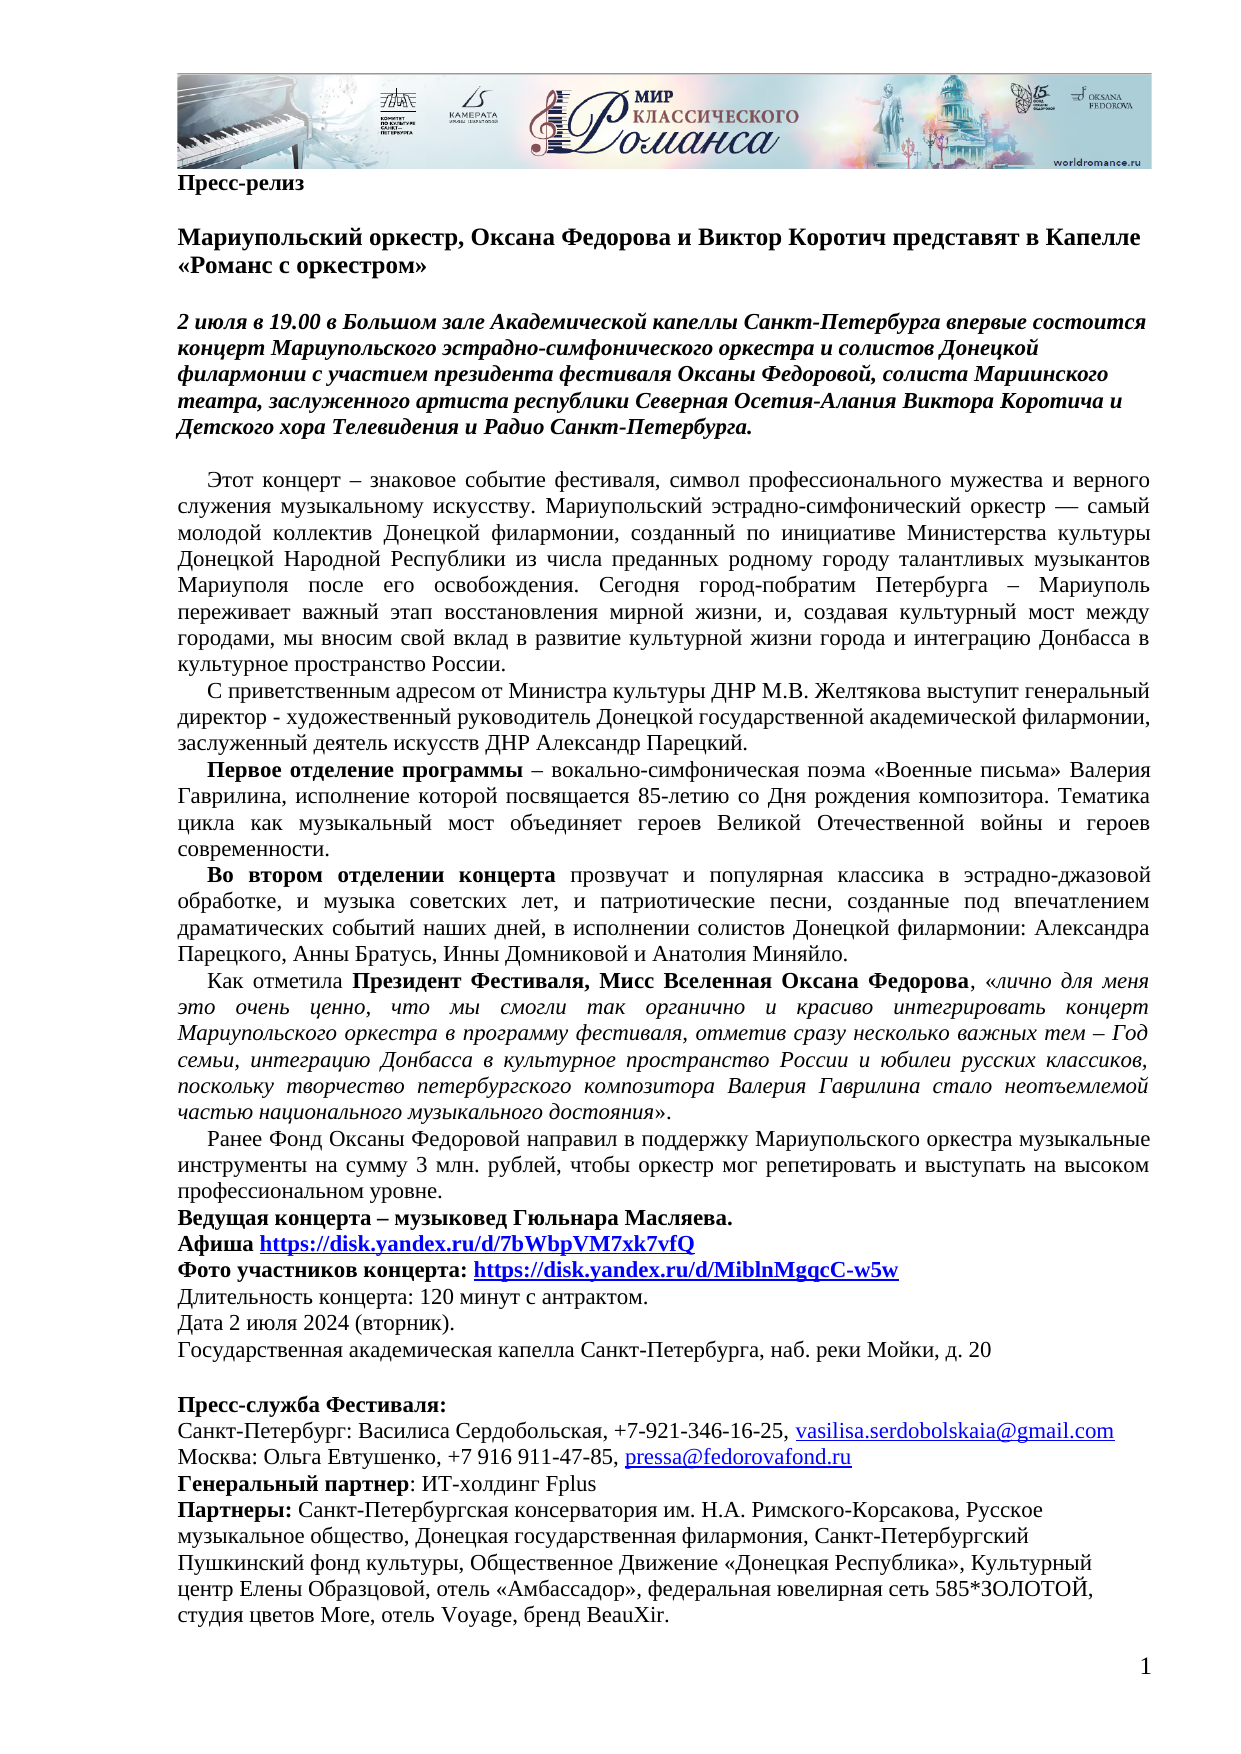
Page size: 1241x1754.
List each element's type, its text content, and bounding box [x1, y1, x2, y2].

text Фото участников концерта: https://disk.yandex.ru/d/MiblnMgqcC-w5w [177, 1257, 1152, 1283]
text Пресс-служба Фестиваля: [177, 1391, 1152, 1417]
text Санкт-Петербург: Василиса Сердобольская, +7-921-346-16-25, vasilisa.serdobolskaia@gmail.com [177, 1417, 1152, 1443]
text Генеральный партнер: ИТ-холдинг Fplus [177, 1470, 1152, 1496]
text Государственная академическая капелла Санкт-Петербурга, наб. реки Мойки, д. 20 [177, 1336, 1152, 1362]
text Как отметила Президент Фестиваля, Мисс Вселенная Оксана Федорова, «лично для меня это очень ценно, что мы смогли так органично и красиво интегрировать концерт Мариупольского оркестра в программу фестиваля, отметив сразу несколько важных тем – Год семьи, интеграцию Донбасса в культурное пространство России и юбилеи русских классиков, поскольку творчество петербургского композитора Валерия Гаврилина стало неотъемлемой частью национального музыкального достояния». [177, 967, 1152, 1125]
text Афиша https://disk.yandex.ru/d/7bWbpVM7xk7vfQ [177, 1230, 1152, 1257]
text Ведущая концерта – музыковед Гюльнара Масляева. [177, 1204, 1152, 1230]
text Первое отделение программы – вокально-симфоническая поэма «Военные письма» Валерия Гаврилина, исполнение которой посвящается 85-летию со Дня рождения композитора. Тематика цикла как музыкальный мост объединяет героев Великой Отечественной войны и героев современности. [177, 756, 1152, 861]
text Партнеры: Санкт-Петербургская консерватория им. Н.А. Римского-Корсакова, Русское музыкальное общество, Донецкая государственная филармония, Санкт-Петербургский Пушкинский фонд культуры, Общественное Движение «Донецкая Республика», Культурный центр Елены Образцовой, отель «Амбассадор», федеральная ювелирная сеть 585*ЗОЛОТОЙ, студия цветов More, отель Voyage, бренд BeauХir. [177, 1496, 1152, 1628]
text Мариупольский оркестр, Оксана Федорова и Виктор Коротич представят в Капелле «Романс с оркестром» [177, 222, 1152, 279]
picture [177, 73, 1152, 169]
text Ранее Фонд Оксаны Федоровой направил в поддержку Мариупольского оркестра музыкальные инструменты на сумму 3 млн. рублей, чтобы оркестр мог репетировать и выступать на высоком профессиональном уровне. [177, 1125, 1152, 1204]
text Длительность концерта: 120 минут с антрактом. [177, 1283, 1152, 1309]
text Во втором отделении концерта прозвучат и популярная классика в эстрадно-джазовой обработке, и музыка советских лет, и патриотические песни, созданные под впечатлением драматических событий наших дней, в исполнении солистов Донецкой филармонии: Александра Парецкого, Анны Братусь, Инны Домниковой и Анатолия Миняйло. [177, 861, 1152, 967]
text С приветственным адресом от Министра культуры ДНР М.В. Желтякова выступит генеральный директор - художественный руководитель Донецкой государственной академической филармонии, заслуженный деятель искусств ДНР Александр Парецкий. [177, 677, 1152, 756]
text Москва: Ольга Евтушенко, +7 916 911-47-85, pressa@fedorovafond.ru [177, 1443, 1152, 1470]
text 2 июля в 19.00 в Большом зале Академической капеллы Санкт-Петербурга впервые состоится концерт Мариупольского эстрадно-симфонического оркестра и солистов Донецкой филармонии с участием президента фестиваля Оксаны Федоровой, солиста Мариинского театра, заслуженного артиста республики Северная Осетия-Алания Виктора Коротича и Детского хора Телевидения и Радио Санкт-Петербурга. [177, 308, 1152, 439]
text Этот концерт – знаковое событие фестиваля, символ профессионального мужества и верного служения музыкальному искусству. Мариупольский эстрадно-симфонический оркестр — самый молодой коллектив Донецкой филармонии, созданный по инициативе Министерства культуры Донецкой Народной Республики из числа преданных родному городу талантливых музыкантов Мариуполя после его освобождения. Сегодня город-побратим Петербурга – Мариуполь переживает важный этап восстановления мирной жизни, и, создавая культурный мост между городами, мы вносим свой вклад в развитие культурной жизни города и интеграцию Донбасса в культурное пространство России. [177, 466, 1152, 677]
text Пресс-релиз [177, 169, 1152, 195]
text Дата 2 июля 2024 (вторник). [177, 1309, 1152, 1336]
